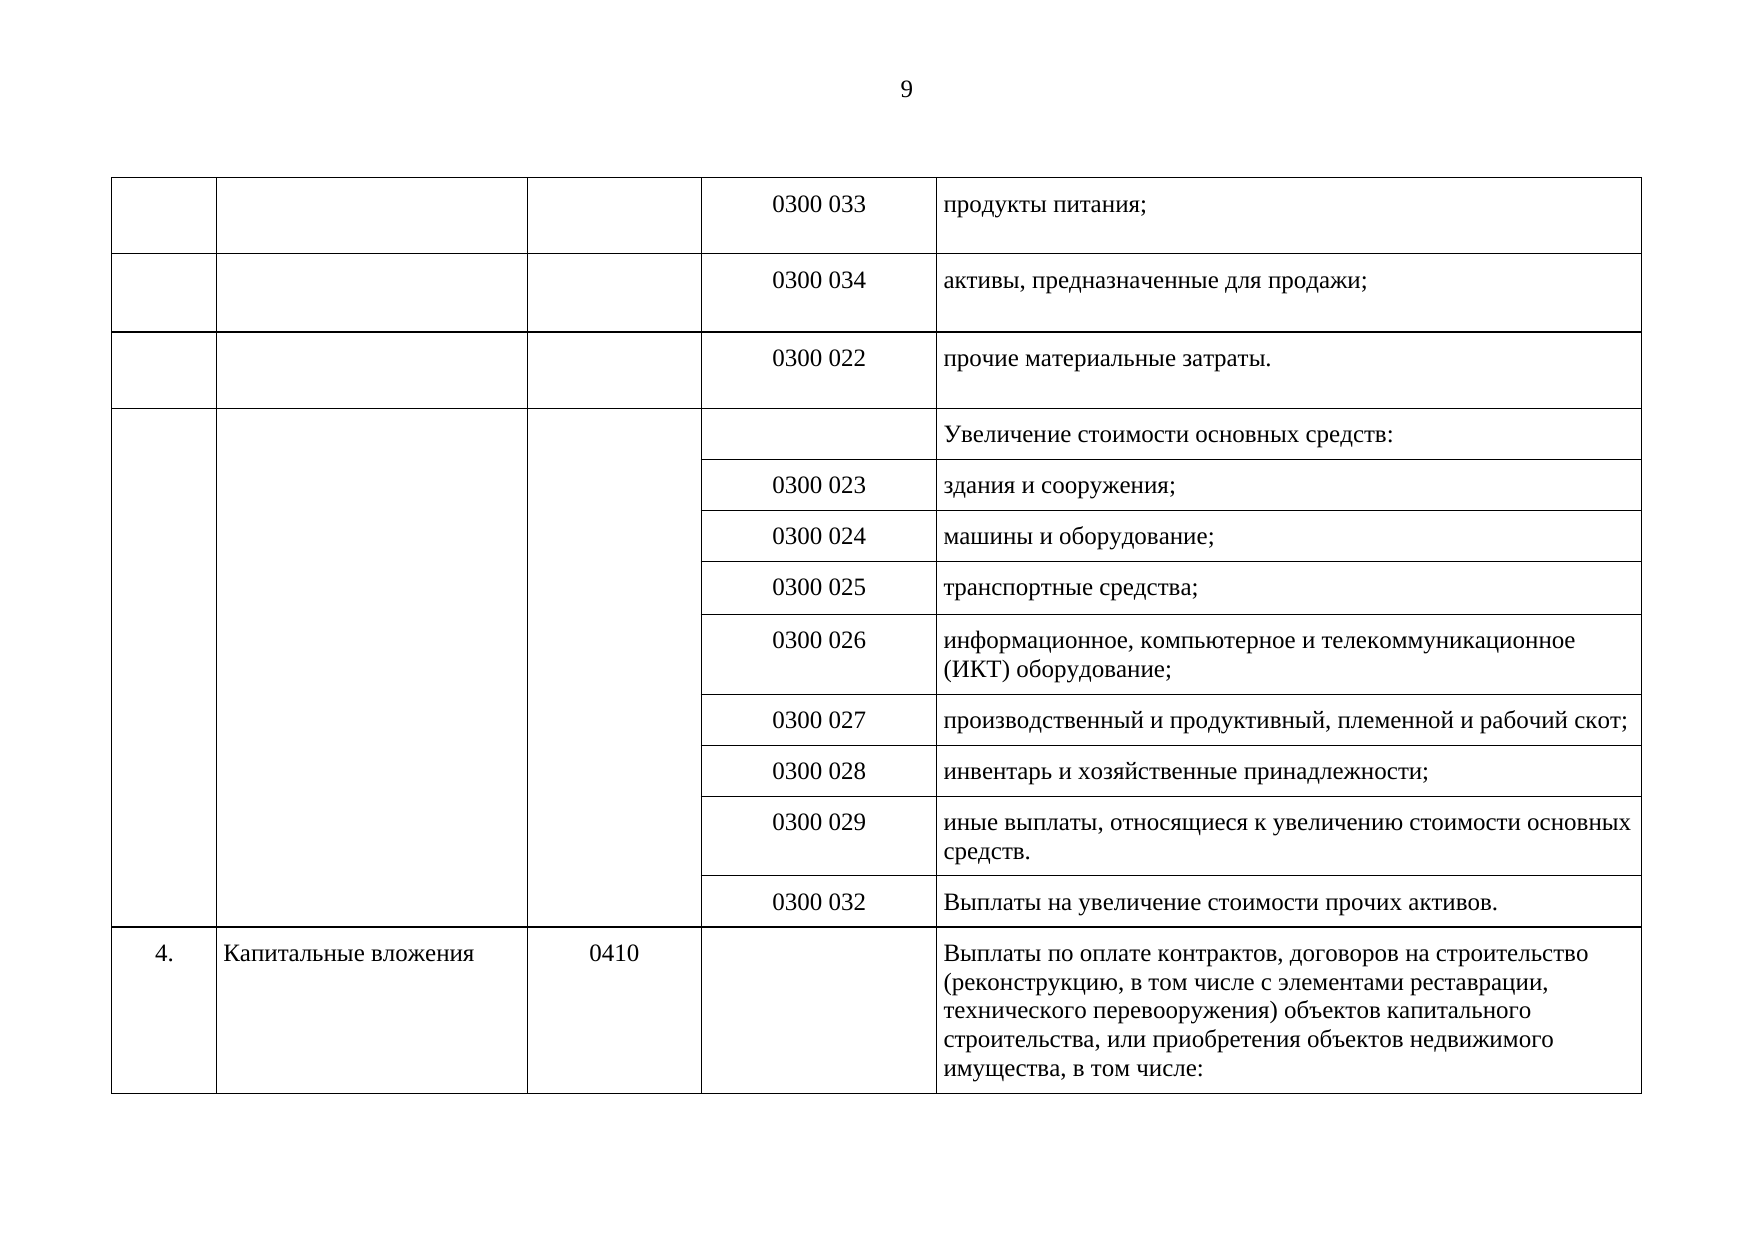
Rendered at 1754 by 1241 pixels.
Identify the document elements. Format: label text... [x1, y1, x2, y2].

table_cell Увеличение стоимости основных средств: [937, 409, 1641, 459]
table_cell 0300 034 [702, 254, 936, 331]
table_cell 0410 [528, 928, 701, 1092]
table_cell 0300 024 [702, 511, 936, 561]
table_cell [217, 254, 527, 331]
table_cell [528, 178, 701, 253]
table_cell [702, 928, 936, 1092]
table_cell 0300 029 [702, 797, 936, 875]
table_cell здания и сооружения; [937, 460, 1641, 510]
table_cell [217, 333, 527, 408]
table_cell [217, 928, 527, 1092]
table_cell [112, 178, 216, 253]
table_cell инвентарь и хозяйственные принадлежности; [937, 746, 1641, 796]
table_cell [528, 254, 701, 331]
table_cell [112, 333, 216, 408]
table_cell информационное, компьютерное и телекоммуникационное (ИКТ) оборудование; [937, 615, 1641, 693]
table_cell активы, предназначенные для продажи; [937, 254, 1641, 331]
table_cell 0300 033 [702, 178, 936, 253]
table_cell [528, 333, 701, 408]
table_cell Выплаты на увеличение стоимости прочих активов. [937, 876, 1641, 926]
table_cell [217, 178, 527, 253]
table_cell [702, 409, 936, 459]
table_cell 0300 032 [702, 876, 936, 926]
table_cell прочие материальные затраты. [937, 333, 1641, 408]
table_cell [217, 409, 527, 926]
table_cell производственный и продуктивный, племенной и рабочий скот; [937, 695, 1641, 744]
table_cell Выплаты по оплате контрактов, договоров на строительство (реконструкцию, в том числе с элементами реставрации, технического перевооружения) объектов капитального строительства, или приобретения объектов недвижимого имущества, в том числе: [937, 928, 1641, 1092]
table_cell 4. [112, 928, 216, 1092]
table_cell [112, 254, 216, 331]
table_cell 0300 023 [702, 460, 936, 510]
table_cell машины и оборудование; [937, 511, 1641, 561]
table_cell 0300 027 [702, 695, 936, 744]
table_cell [112, 409, 216, 926]
table_cell 0300 026 [702, 615, 936, 693]
table_cell [528, 409, 701, 926]
table_cell 0300 025 [702, 562, 936, 614]
table_cell транспортные средства; [937, 562, 1641, 614]
table_cell иные выплаты, относящиеся к увеличению стоимости основных средств. [937, 797, 1641, 875]
table_cell 0300 028 [702, 746, 936, 796]
table_cell 0300 022 [702, 333, 936, 408]
table_cell продукты питания; [937, 178, 1641, 253]
